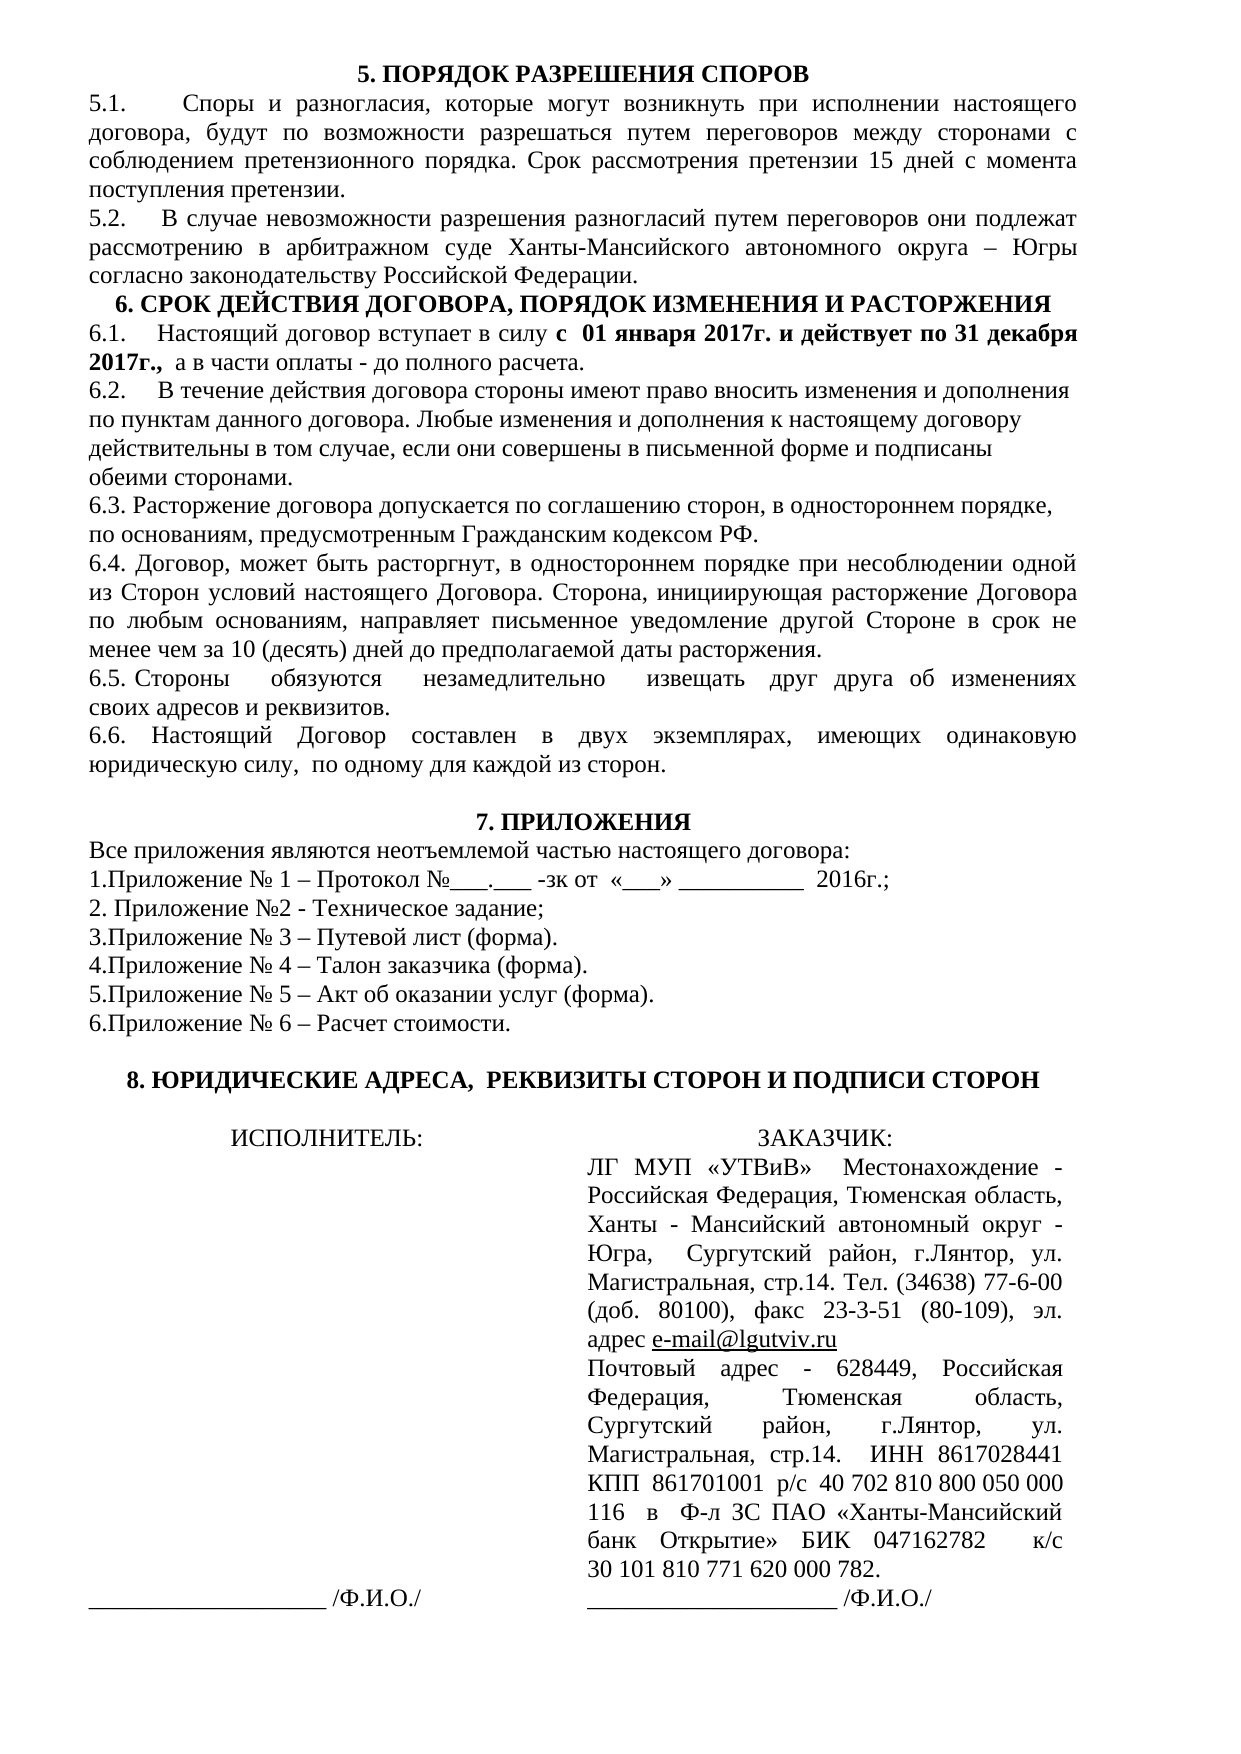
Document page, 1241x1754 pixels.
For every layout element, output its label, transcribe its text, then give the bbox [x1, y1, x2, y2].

text Все приложения являются неотъемлемой частью настоящего договора: [89, 835, 1078, 864]
text 6.3. Расторжение договора допускается по соглашению сторон, в одностороннем порядке, по основаниям, предусмотренным Гражданским кодексом РФ. [89, 490, 1078, 548]
text 6.5. Стороны обязуются незамедлительно извещать друг друга об изменениях своих адресов и реквизитов. [89, 663, 1078, 720]
text 7. ПРИЛОЖЕНИЯ [89, 807, 1078, 835]
title 6.1. Настоящий договор вступает в силу с 01 января 2017г. и действует по 31 декабря 2017г., а в части оплаты - до полного расчета. [89, 318, 1078, 375]
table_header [78, 1123, 576, 1669]
text 5.1. Споры и разногласия, которые могут возникнуть при исполнении настоящего договора, будут по возможности разрешаться путем переговоров между сторонами с соблюдением претензионного порядка. Срок рассмотрения претензии 15 дней с момента поступления претензии. [89, 88, 1078, 203]
text 8. ЮРИДИЧЕСКИЕ АДРЕСА, РЕКВИЗИТЫ СТОРОН И ПОДПИСИ СТОРОН [89, 1065, 1078, 1094]
text 2. Приложение №2 - Техническое задание; [89, 893, 1078, 922]
text 6. СРОК ДЕЙСТВИЯ ДОГОВОРА, ПОРЯДОК ИЗМЕНЕНИЯ И РАСТОРЖЕНИЯ [89, 289, 1078, 318]
text 5.Приложение № 5 – Акт об оказании услуг (форма). [89, 979, 1078, 1008]
text 4.Приложение № 4 – Талон заказчика (форма). [89, 950, 1078, 979]
text 5.2. В случае невозможности разрешения разногласий путем переговоров они подлежат рассмотрению в арбитражном суде Ханты-Мансийского автономного округа – Югры согласно законодательству Российской Федерации. [89, 203, 1078, 289]
text 1.Приложение № 1 – Протокол №___.___ -зк от «___» __________ 2016г.; [89, 864, 1078, 893]
text 6.2. В течение действия договора стороны имеют право вносить изменения и дополнения по пунктам данного договора. Любые изменения и дополнения к настоящему договору действительны в том случае, если они совершены в письменной форме и подписаны обеими сторонами. [89, 375, 1078, 490]
text 6.4. Договор, может быть расторгнут, в одностороннем порядке при несоблюдении одной из Сторон условий настоящего Договора. Сторона, инициирующая расторжение Договора по любым основаниям, направляет письменное уведомление другой Стороне в срок не менее чем за 10 (десять) дней до предполагаемой даты расторжения. [89, 548, 1078, 663]
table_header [576, 1123, 1074, 1669]
text 6.Приложение № 6 – Расчет стоимости. [89, 1008, 1078, 1037]
text 6.6. Настоящий Договор составлен в двух экземплярах, имеющих одинаковую юридическую силу, по одному для каждой из сторон. [89, 720, 1078, 778]
text 5. ПОРЯДОК РАЗРЕШЕНИЯ СПОРОВ [89, 59, 1078, 88]
text 3.Приложение № 3 – Путевой лист (форма). [89, 922, 1078, 950]
